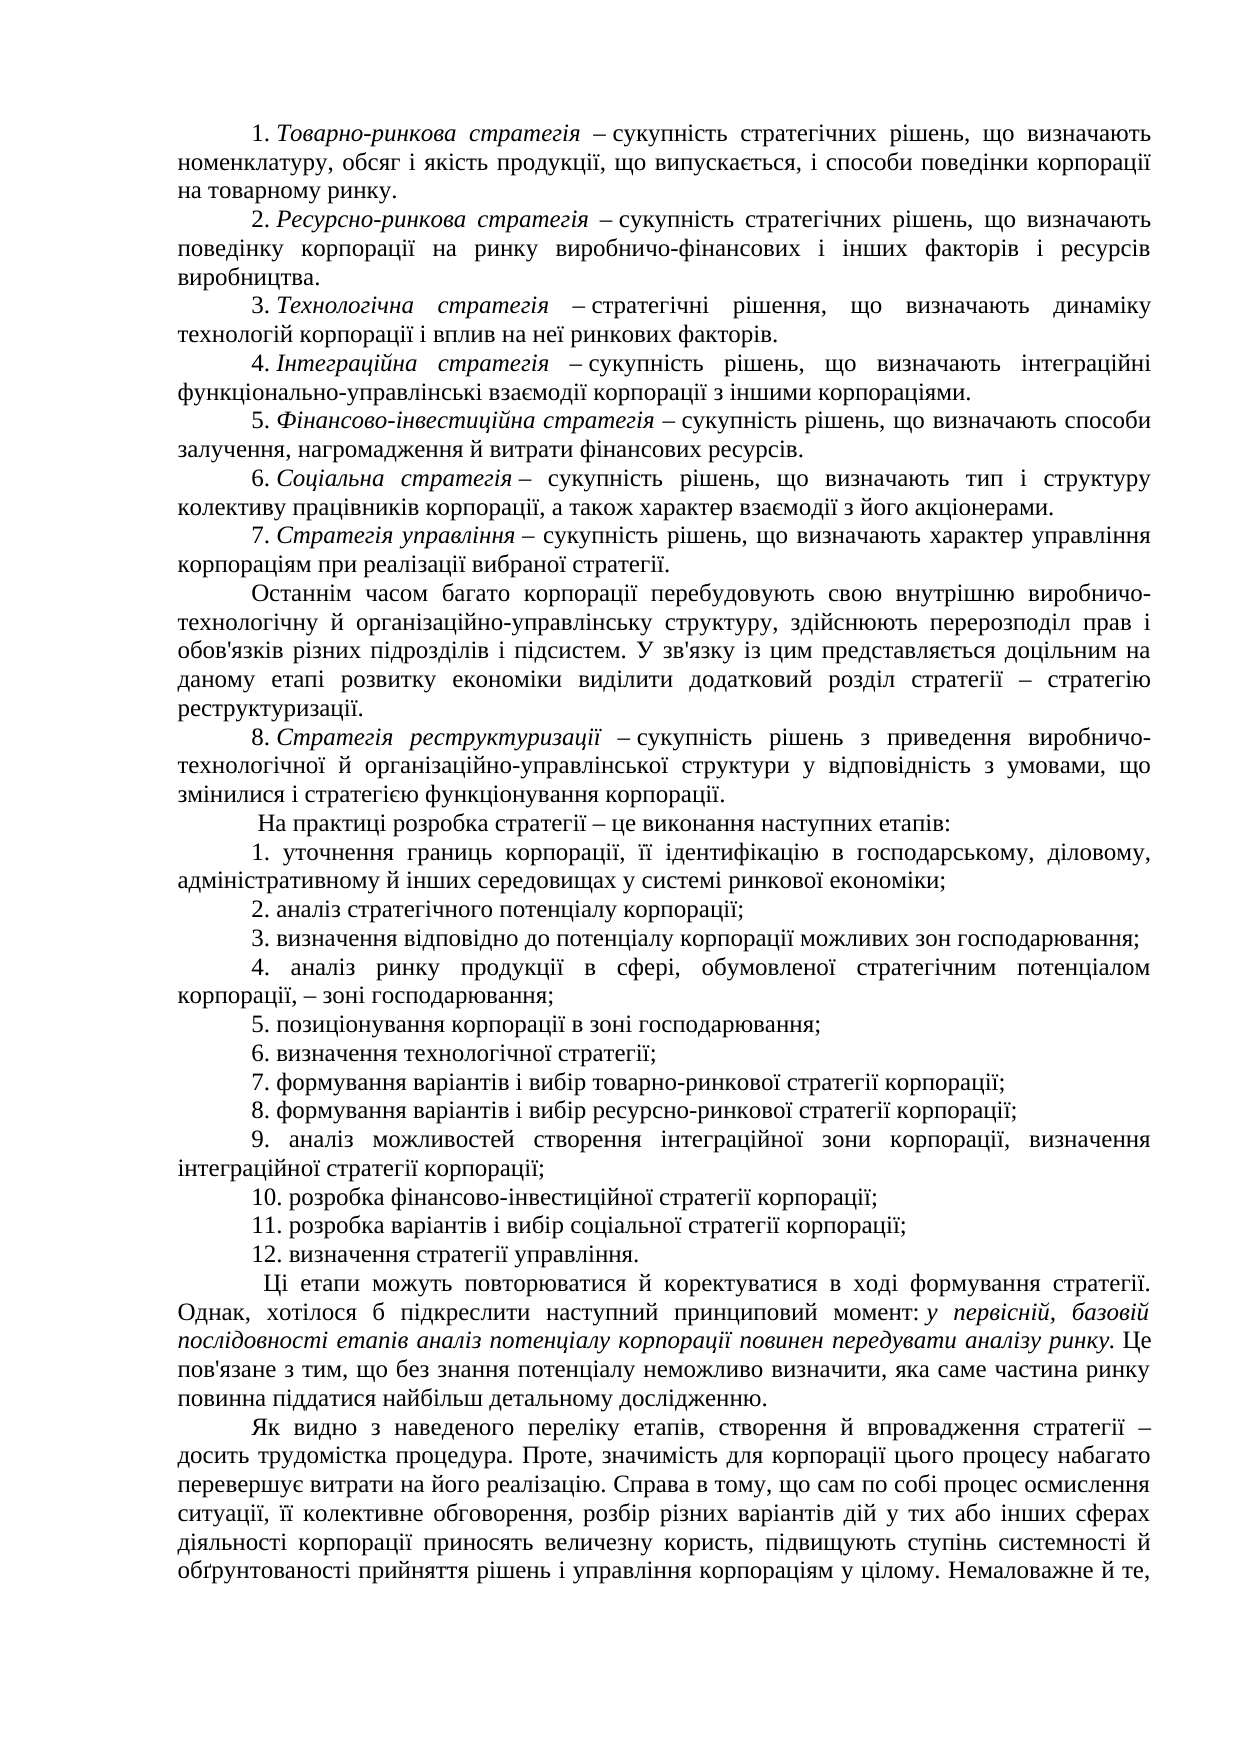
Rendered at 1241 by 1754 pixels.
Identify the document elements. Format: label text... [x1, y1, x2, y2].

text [177, 1412, 1152, 1584]
text 11. розробка варіантів і вибір соціальної стратегії корпорації; [177, 1211, 1152, 1239]
text 4. аналіз ринку продукції в сфері, обумовленої стратегічним потенціалом корпорації, – зоні господарювання; [177, 952, 1152, 1009]
text 10. розробка фінансово-інвестиційної стратегії корпорації; [177, 1182, 1152, 1211]
text 3. Технологічна стратегія – стратегічні рішення, що визначають динаміку технологій корпорації і вплив на неї ринкових факторів. [177, 291, 1152, 348]
text 1. уточнення границь корпорації, її ідентифікацію в господарському, діловому, адміністративному й інших середовищах у системі ринкової економіки; [177, 837, 1152, 894]
text 8. формування варіантів і вибір ресурсно-ринкової стратегії корпорації; [177, 1096, 1152, 1124]
text 1. Товарно-ринкова стратегія – сукупність стратегічних рішень, що визначають номенклатуру, обсяг і якість продукції, що випускається, і способи поведінки корпорації на товарному ринку. [177, 118, 1152, 204]
text Останнім часом багато корпорації перебудовують свою внутрішню виробничо-технологічну й організаційно-управлінську структуру, здійснюють перерозподіл прав і обов'язків різних підрозділів і підсистем. У зв'язку із цим представляється доцільним на даному етапі розвитку економіки виділити додатковий розділ стратегії – стратегію реструктуризації. [177, 578, 1152, 722]
text На практиці розробка стратегії – це виконання наступних етапів: [177, 808, 1152, 837]
text 2. аналіз стратегічного потенціалу корпорації; [177, 894, 1152, 923]
text 9. аналіз можливостей створення інтеграційної зони корпорації, визначення інтеграційної стратегії корпорації; [177, 1124, 1152, 1182]
text 2. Ресурсно-ринкова стратегія – сукупність стратегічних рішень, що визначають поведінку корпорації на ринку виробничо-фінансових і інших факторів і ресурсів виробництва. [177, 204, 1152, 291]
text 6. Соціальна стратегія – сукупність рішень, що визначають тип і структуру колективу працівників корпорації, а також характер взаємодії з його акціонерами. [177, 463, 1152, 521]
text 7. формування варіантів і вибір товарно-ринкової стратегії корпорації; [177, 1067, 1152, 1096]
text 12. визначення стратегії управління. [177, 1239, 1152, 1268]
text 4. Інтеграційна стратегія – сукупність рішень, що визначають інтеграційні функціонально-управлінські взаємодії корпорації з іншими корпораціями. [177, 348, 1152, 406]
text 5. позиціонування корпорації в зоні господарювання; [177, 1009, 1152, 1038]
text 5. Фінансово-інвестиційна стратегія – сукупність рішень, що визначають способи залучення, нагромадження й витрати фінансових ресурсів. [177, 406, 1152, 463]
text 6. визначення технологічної стратегії; [177, 1038, 1152, 1067]
text 8. Стратегія реструктуризації – сукупність рішень з приведення виробничо-технологічної й організаційно-управлінської структури у відповідність з умовами, що змінилися і стратегією функціонування корпорації. [177, 722, 1152, 808]
text 7. Стратегія управління – сукупність рішень, що визначають характер управління корпораціям при реалізації вибраної стратегії. [177, 521, 1152, 578]
text 3. визначення відповідно до потенціалу корпорації можливих зон господарювання; [177, 923, 1152, 952]
text Ці етапи можуть повторюватися й коректуватися в ході формування стратегії. Однак, хотілося б підкреслити наступний принциповий момент: у первісній, базовій послідовності етапів аналіз потенціалу корпорації повинен передувати аналізу ринку. Це пов'язане з тим, що без знання потенціалу неможливо визначити, яка саме частина ринку повинна піддатися найбільш детальному дослідженню. [177, 1268, 1152, 1412]
